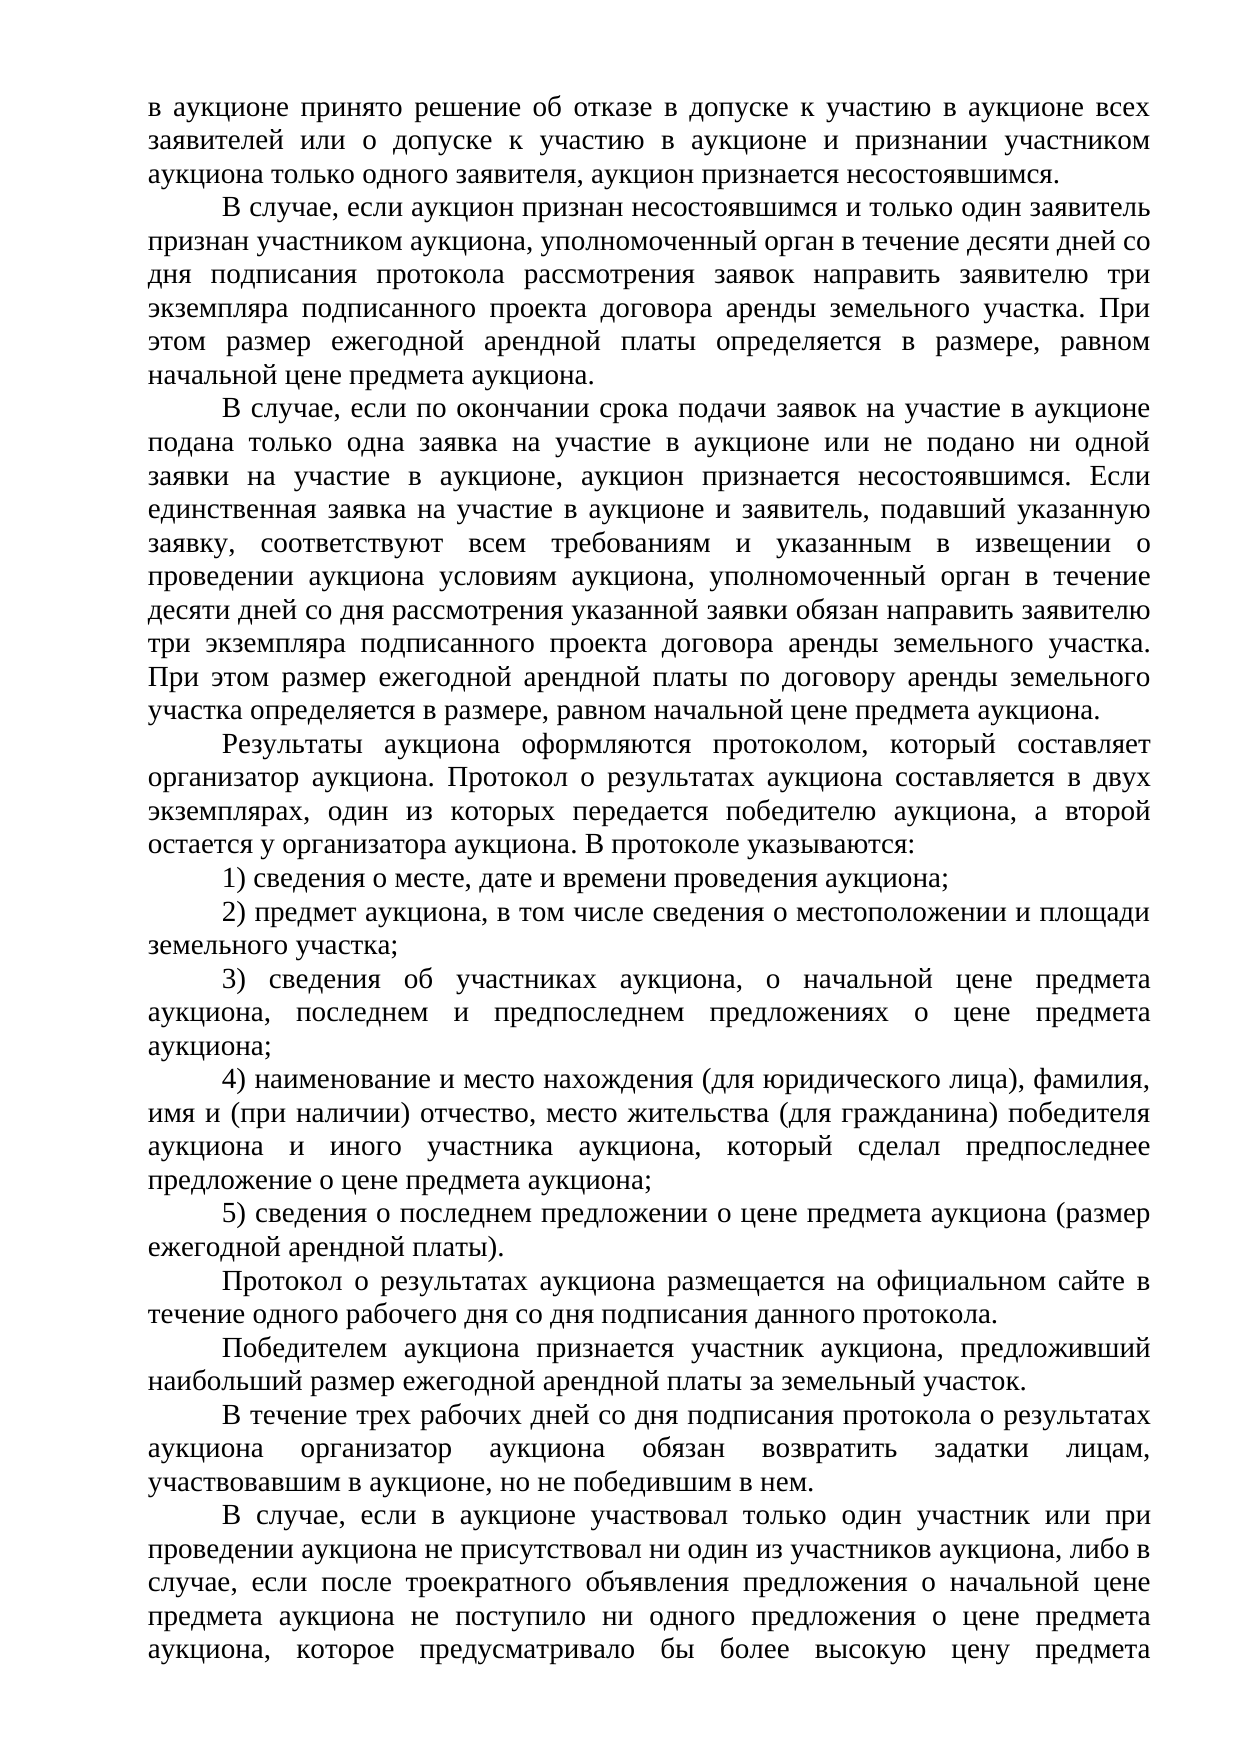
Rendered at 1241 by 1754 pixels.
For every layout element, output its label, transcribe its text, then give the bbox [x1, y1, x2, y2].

text Протокол о результатах аукциона размещается на официальном сайте в течение одного рабочего дня со дня подписания данного протокола. [148, 1263, 1152, 1330]
text В случае, если по окончании срока подачи заявок на участие в аукционе подана только одна заявка на участие в аукционе или не подано ни одной заявки на участие в аукционе, аукцион признается несостоявшимся. Если единственная заявка на участие в аукционе и заявитель, подавший указанную заявку, соответствуют всем требованиям и указанным в извещении о проведении аукциона условиям аукциона, уполномоченный орган в течение десяти дней со дня рассмотрения указанной заявки обязан направить заявителю три экземпляра подписанного проекта договора аренды земельного участка. При этом размер ежегодной арендной платы по договору аренды земельного участка определяется в размере, равном начальной цене предмета аукциона. [148, 391, 1152, 726]
text Победителем аукциона признается участник аукциона, предложивший наибольший размер ежегодной арендной платы за земельный участок. [148, 1330, 1152, 1397]
text Результаты аукциона оформляются протоколом, который составляет организатор аукциона. Протокол о результатах аукциона составляется в двух экземплярах, один из которых передается победителю аукциона, а второй остается у организатора аукциона. В протоколе указываются: [148, 726, 1152, 860]
text В течение трех рабочих дней со дня подписания протокола о результатах аукциона организатор аукциона обязан возвратить задатки лицам, участвовавшим в аукционе, но не победившим в нем. [148, 1397, 1152, 1497]
text 4) наименование и место нахождения (для юридического лица), фамилия, имя и (при наличии) отчество, место жительства (для гражданина) победителя аукциона и иного участника аукциона, который сделал предпоследнее предложение о цене предмета аукциона; [148, 1061, 1152, 1196]
text 2) предмет аукциона, в том числе сведения о местоположении и площади земельного участка; [148, 894, 1152, 961]
text В случае, если аукцион признан несостоявшимся и только один заявитель признан участником аукциона, уполномоченный орган в течение десяти дней со дня подписания протокола рассмотрения заявок направить заявителю три экземпляра подписанного проекта договора аренды земельного участка. При этом размер ежегодной арендной платы определяется в размере, равном начальной цене предмета аукциона. [148, 189, 1152, 391]
text 5) сведения о последнем предложении о цене предмета аукциона (размер ежегодной арендной платы). [148, 1196, 1152, 1263]
text 3) сведения об участниках аукциона, о начальной цене предмета аукциона, последнем и предпоследнем предложениях о цене предмета аукциона; [148, 961, 1152, 1061]
text 1) сведения о месте, дате и времени проведения аукциона; [148, 860, 1152, 894]
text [148, 1497, 1152, 1665]
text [148, 89, 1152, 189]
